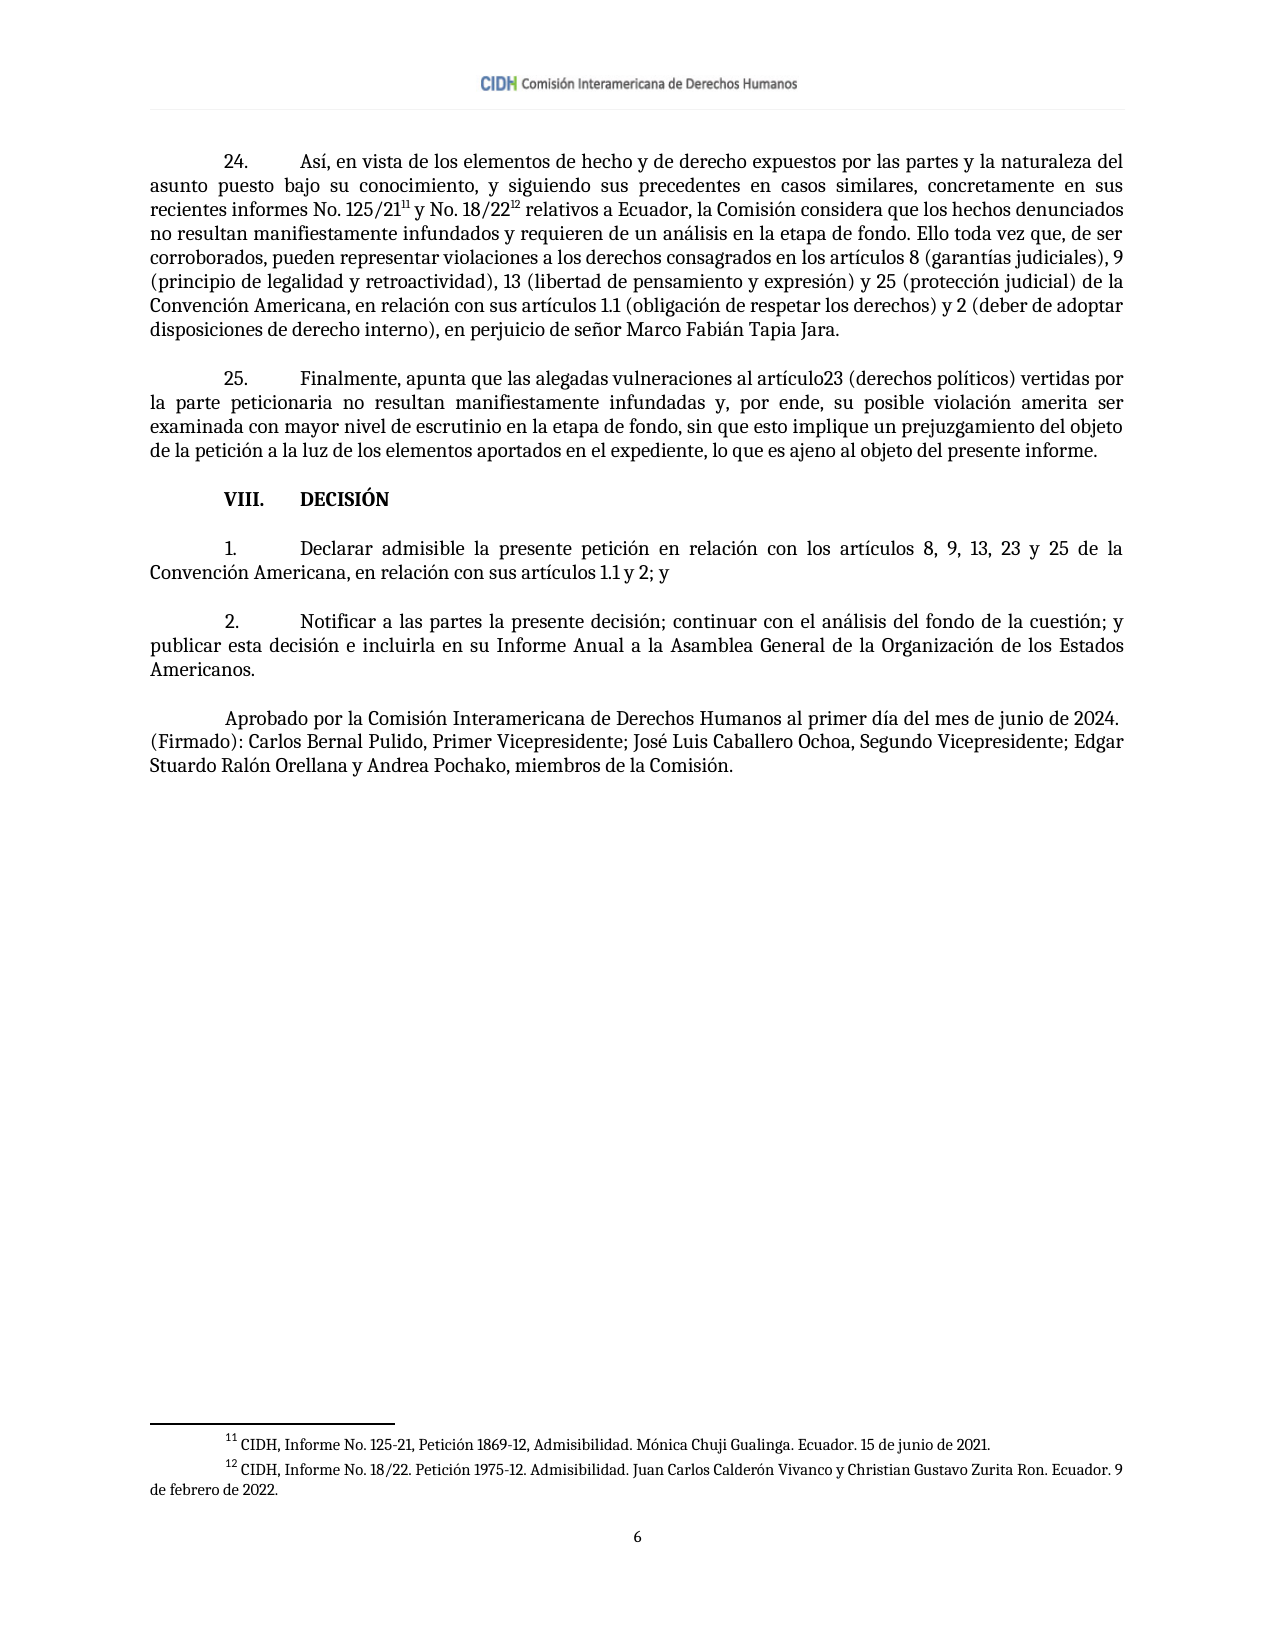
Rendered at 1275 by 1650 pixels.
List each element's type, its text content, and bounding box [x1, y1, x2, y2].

list Notificar a las partes la presente decisión; continuar con el análisis del fondo de la cuestión; y publicar esta decisión e incluirla en su Informe Anual a la Asamblea General de la Organización de los Estados Americanos. [150, 609, 1125, 681]
text VIII. DECISIÓN [150, 487, 1125, 511]
text Aprobado por la Comisión Interamericana de Derechos Humanos al primer día del mes de junio de 2024. (Firmado): Carlos Bernal Pulido, Primer Vicepresidente; José Luis Caballero Ochoa, Segundo Vicepresidente; Edgar Stuardo Ralón Orellana y Andrea Pochako, miembros de la Comisión. [150, 706, 1125, 778]
list Declarar admisible la presente petición en relación con los artículos 8, 9, 13, 23 y 25 de la Convención Americana, en relación con sus artículos 1.1 y 2; y [150, 536, 1125, 584]
picture [475, 75, 800, 93]
list Así, en vista de los elementos de hecho y de derecho expuestos por las partes y la naturaleza del asunto puesto bajo su conocimiento, y siguiendo sus precedentes en casos similares, concretamente en sus recientes informes No. 125/21 y No. 18/22 relativos a Ecuador, la Comisión considera que los hechos denunciados no resultan manifiestamente infundados y requieren de un análisis en la etapa de fondo. Ello toda vez que, de ser corroborados, pueden representar violaciones a los derechos consagrados en los artículos 8 (garantías judiciales), 9 (principio de legalidad y retroactividad), 13 (libertad de pensamiento y expresión) y 25 (protección judicial) de la Convención Americana, en relación con sus artículos 1.1 (obligación de respetar los derechos) y 2 (deber de adoptar disposiciones de derecho interno), en perjuicio de señor Marco Fabián Tapia Jara. [150, 150, 1125, 342]
list Finalmente, apunta que las alegadas vulneraciones al artículo23 (derechos políticos) vertidas por la parte peticionaria no resultan manifiestamente infundadas y, por ende, su posible violación amerita ser examinada con mayor nivel de escrutinio en la etapa de fondo, sin que esto implique un prejuzgamiento del objeto de la petición a la luz de los elementos aportados en el expediente, lo que es ajeno al objeto del presente informe. [150, 367, 1125, 462]
